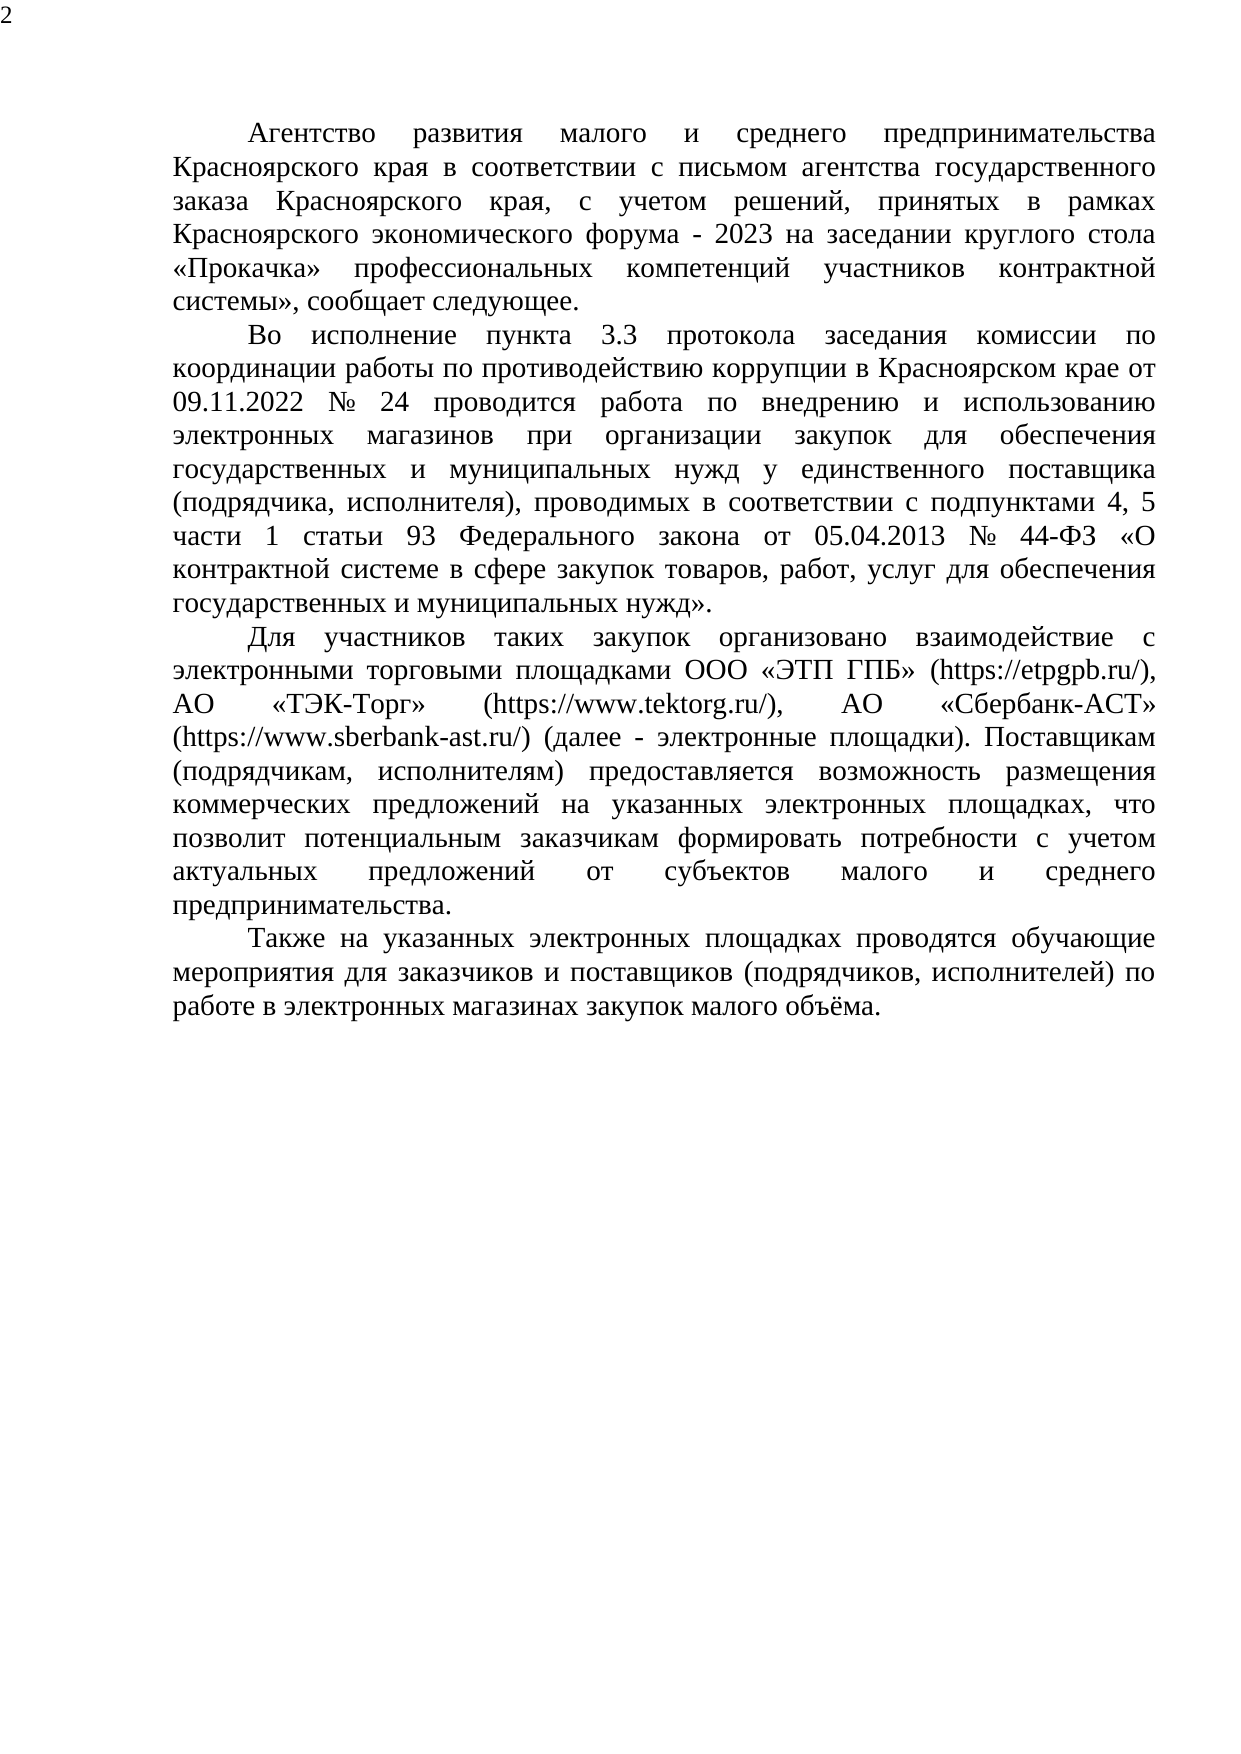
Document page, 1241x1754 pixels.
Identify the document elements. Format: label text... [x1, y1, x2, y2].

text Агентство развития малого и среднего предпринимательства Красноярского края в соответствии с письмом агентства государственного заказа Красноярского края, с учетом решений, принятых в рамках Красноярского экономического форума - 2023 на заседании круглого стола «Прокачка» профессиональных компетенций участников контрактной системы», сообщает следующее. [172, 116, 1156, 317]
text Во исполнение пункта 3.3 протокола заседания комиссии по координации работы по противодействию коррупции в Красноярском крае от 09.11.2022 № 24 проводится работа по внедрению и использованию электронных магазинов при организации закупок для обеспечения государственных и муниципальных нужд у единственного поставщика (подрядчика, исполнителя), проводимых в соответствии с подпунктами 4, 5 части 1 статьи 93 Федерального закона от 05.04.2013 № 44-ФЗ «О контрактной системе в сфере закупок товаров, работ, услуг для обеспечения государственных и муниципальных нужд». [172, 317, 1156, 619]
text Для участников таких закупок организовано взаимодействие с электронными торговыми площадками ООО «ЭТП ГПБ» (https://etpgpb.ru/), АО «ТЭК-Торг» (https://www.tektorg.ru/), АО «Сбербанк-АСТ» (https://www.sberbank-ast.ru/) (далее - электронные площадки). Поставщикам (подрядчикам, исполнителям) предоставляется возможность размещения коммерческих предложений на указанных электронных площадках, что позволит потенциальным заказчикам формировать потребности с учетом актуальных предложений от субъектов малого и среднего предпринимательства. [172, 619, 1156, 921]
text Также на указанных электронных площадках проводятся обучающие мероприятия для заказчиков и поставщиков (подрядчиков, исполнителей) по работе в электронных магазинах закупок малого объёма. [172, 921, 1156, 1021]
